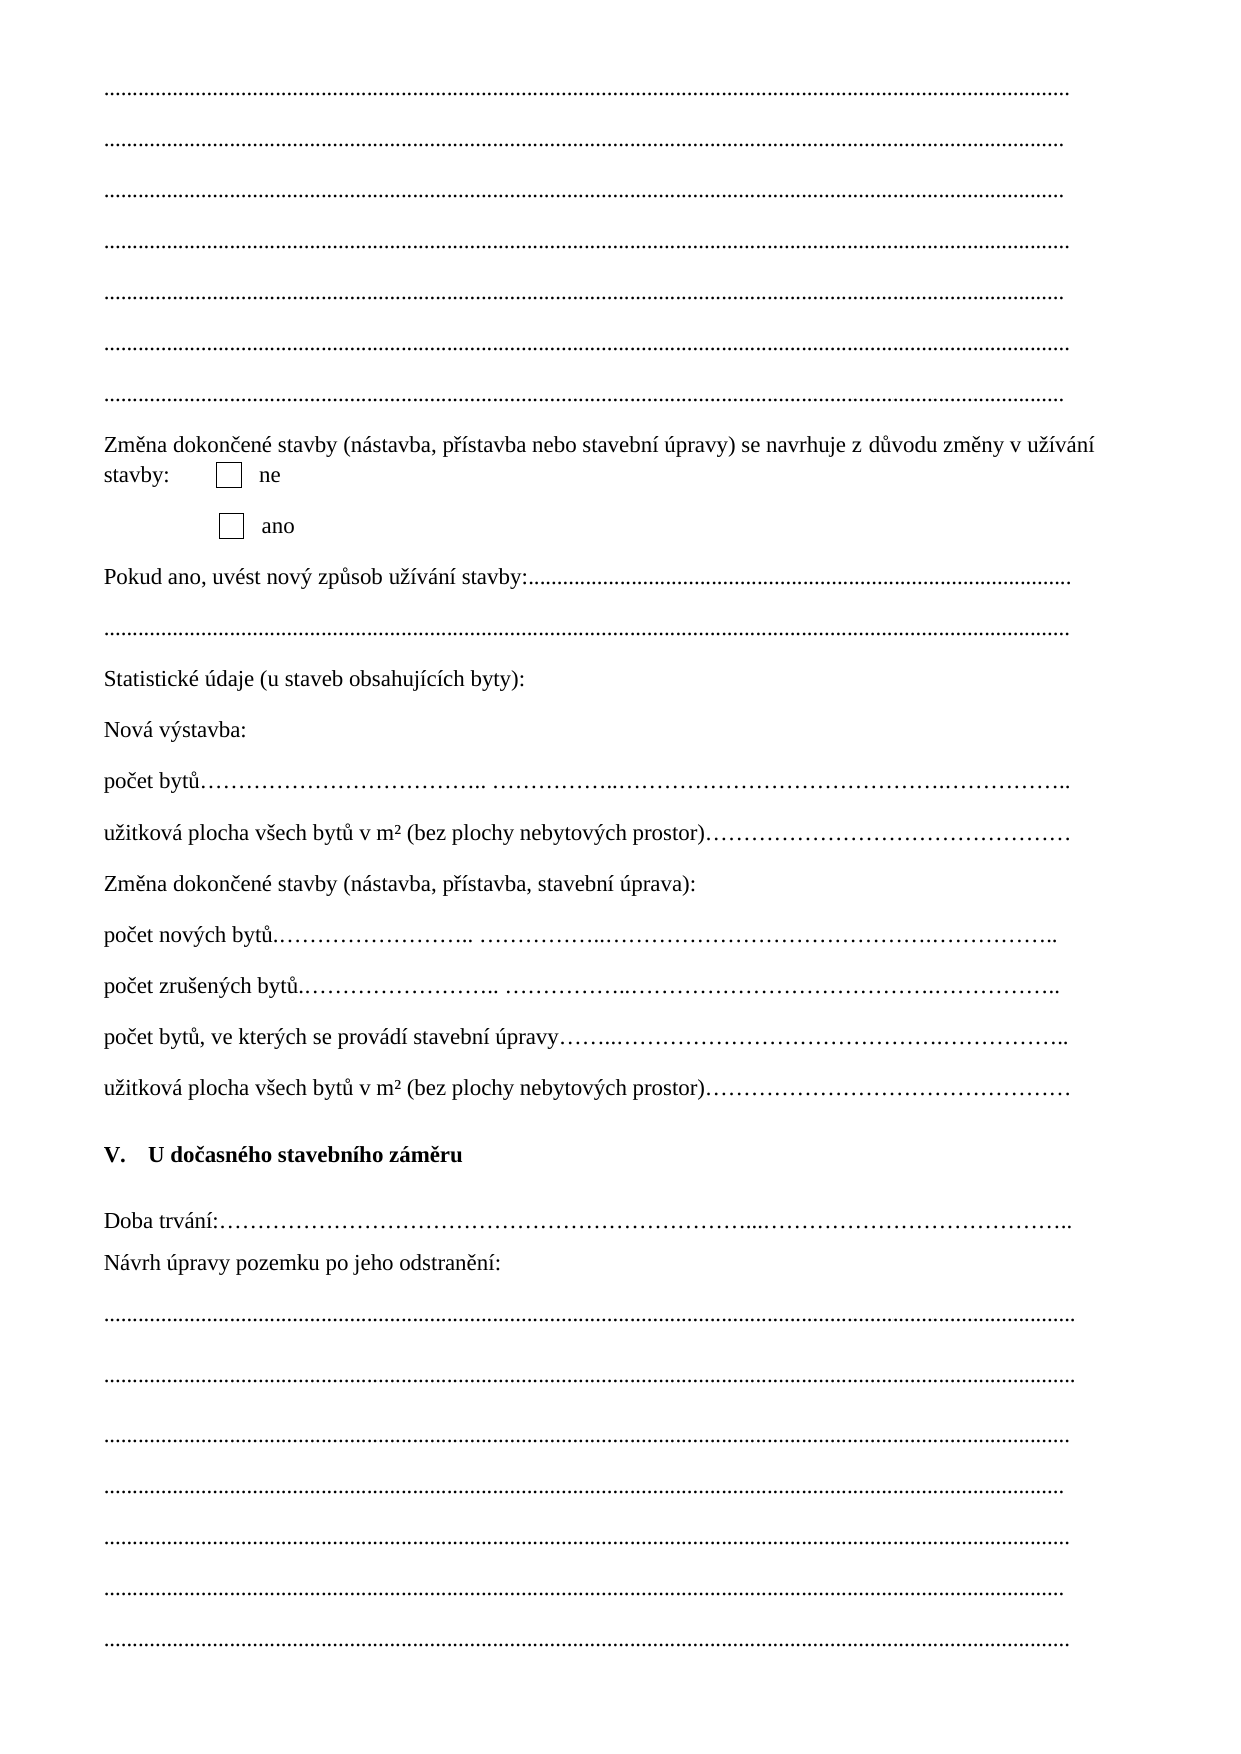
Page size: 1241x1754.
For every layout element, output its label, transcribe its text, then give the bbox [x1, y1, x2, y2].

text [103, 74, 1122, 100]
text počet bytů, ve kterých se provádí stavební úpravy……..…………………………………….…………….. [103, 1023, 1122, 1049]
text .......................................................................................................................................................................... [103, 1301, 1122, 1327]
text Návrh úpravy pozemku po jeho odstranění: [103, 1249, 1122, 1276]
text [103, 125, 1122, 151]
text počet zrušených bytů.…………………….. ……………..………………………………….…………….. [103, 972, 1122, 998]
text Změna dokončené stavby (nástavba, přístavba nebo stavební úpravy) se navrhuje z důvodu změny v užívání stavby: ne [103, 431, 1122, 488]
text Nová výstavba: [103, 717, 1122, 743]
text počet nových bytů.…………………….. ……………..…………………………………….…………….. [103, 921, 1122, 947]
text Změna dokončené stavby (nástavba, přístavba, stavební úprava): [103, 870, 1122, 896]
text Pokud ano, uvést nový způsob užívání stavby:............................................................................................... [103, 563, 1122, 590]
text .......................................................................................................................................................................... [103, 1361, 1122, 1387]
list U dočasného stavebního záměru [103, 1142, 1122, 1168]
text Doba trvání:……………………………………………………………...………………………………….. [103, 1207, 1122, 1233]
text ano [103, 512, 1122, 539]
text užitková plocha všech bytů v m² (bez plochy nebytových prostor)………………………………………… [103, 1074, 1122, 1100]
text počet bytů……………………………….. ……………..…………………………………….…………….. [103, 768, 1122, 794]
text užitková plocha všech bytů v m² (bez plochy nebytových prostor)………………………………………… [103, 819, 1122, 845]
text Statistické údaje (u staveb obsahujících byty): [103, 666, 1122, 692]
